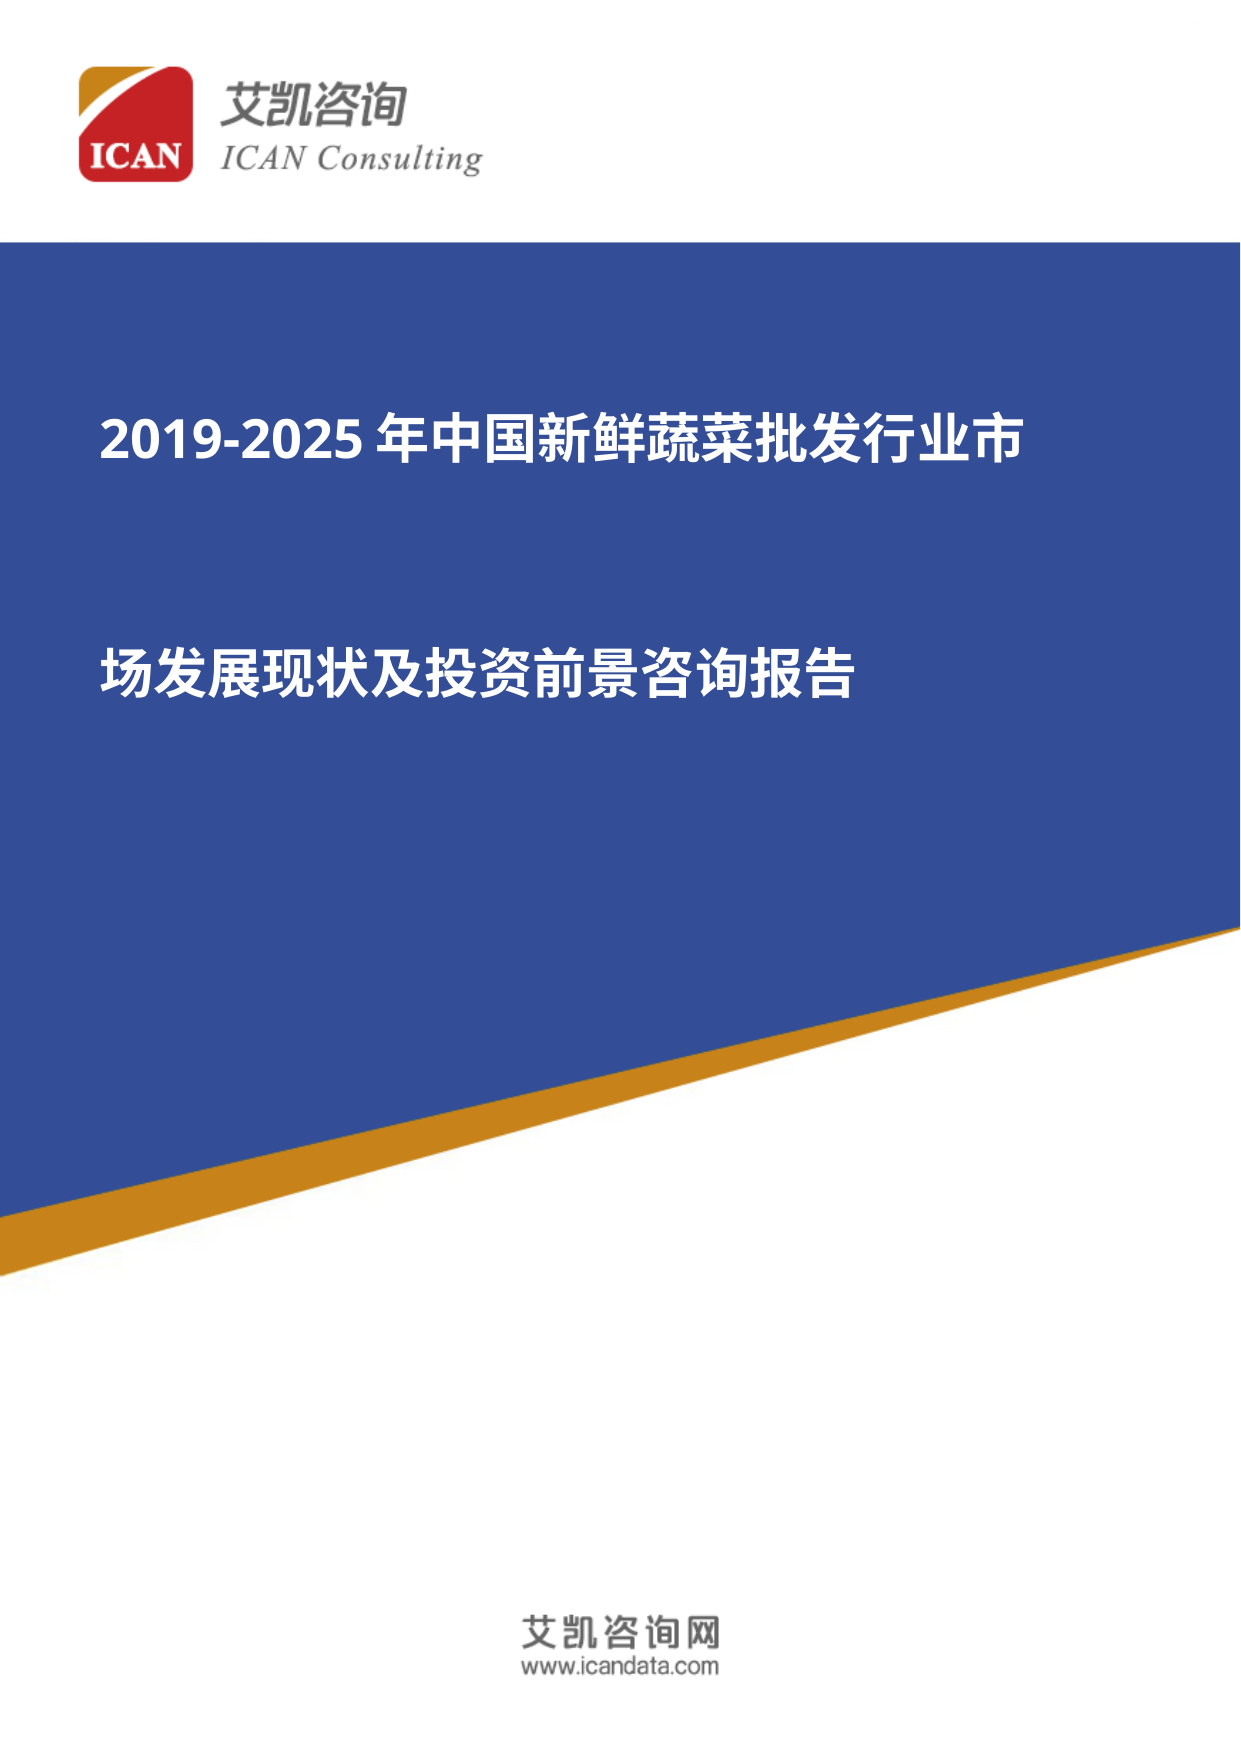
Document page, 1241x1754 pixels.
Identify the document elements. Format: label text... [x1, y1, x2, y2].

picture [0, 5, 1241, 1754]
subtitle 2019-2025年中国新鲜蔬菜批发行业市场发展现状及投资前景咨询报告 [99, 386, 1053, 718]
